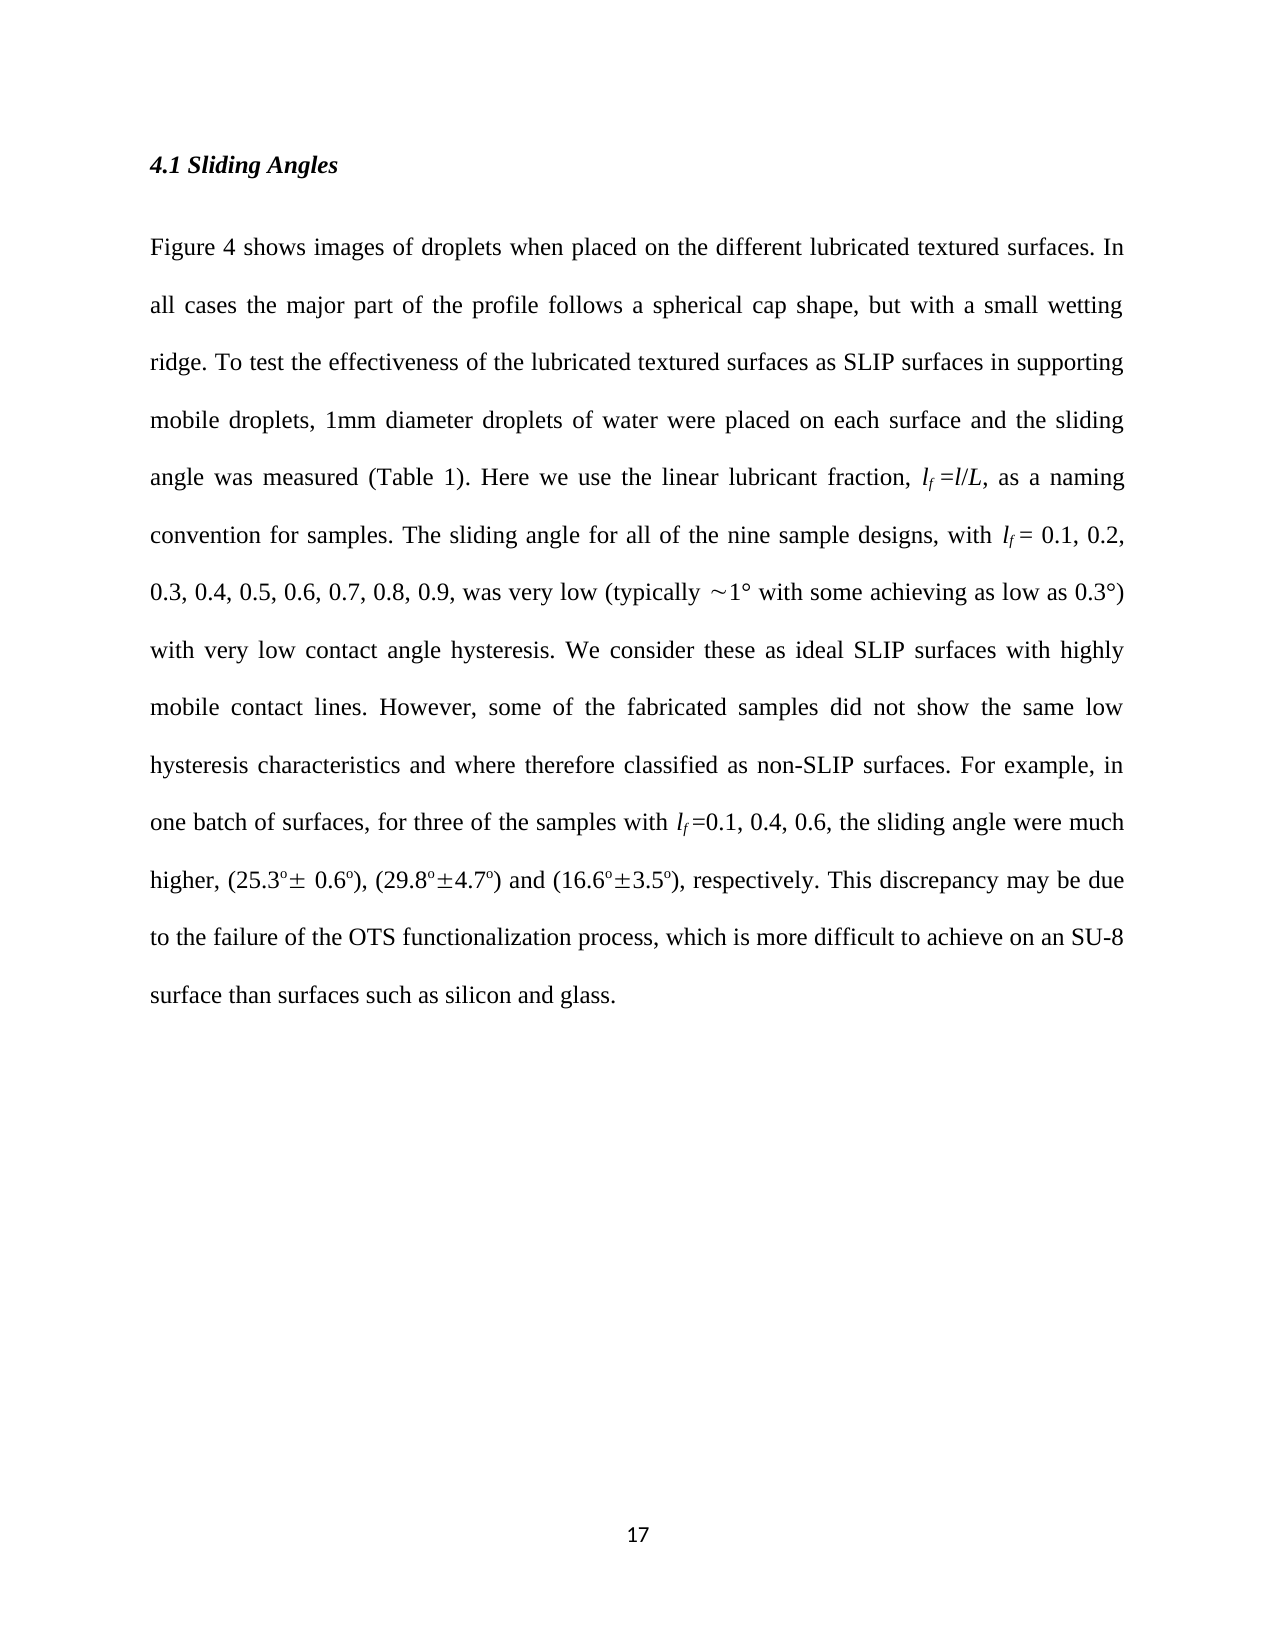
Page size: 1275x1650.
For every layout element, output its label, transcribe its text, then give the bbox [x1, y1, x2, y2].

text 4.1 Sliding Angles [150, 150, 1125, 179]
text Figure 4 shows images of droplets when placed on the different lubricated textured surfaces. In all cases the major part of the profile follows a spherical cap shape, but with a small wetting ridge. To test the effectiveness of the lubricated textured surfaces as SLIP surfaces in supporting mobile droplets, 1mm diameter droplets of water were placed on each surface and the sliding angle was measured (Table 1). Here we use the linear lubricant fraction, lf =l/L, as a naming convention for samples. The sliding angle for all of the nine sample designs, with lf = 0.1, 0.2, 0.3, 0.4, 0.5, 0.6, 0.7, 0.8, 0.9, was very low (typically 1° with some achieving as low as 0.3°) with very low contact angle hysteresis. We consider these as ideal SLIP surfaces with highly mobile contact lines. However, some of the fabricated samples did not show the same low hysteresis characteristics and where therefore classified as non-SLIP surfaces. For example, in one batch of surfaces, for three of the samples with lf =0.1, 0.4, 0.6, the sliding angle were much higher, (25.3o 0.6o), (29.8o4.7o) and (16.6o3.5o), respectively. This discrepancy may be due to the failure of the OTS functionalization process, which is more difficult to achieve on an SU-8 surface than surfaces such as silicon and glass. [150, 232, 1125, 1009]
